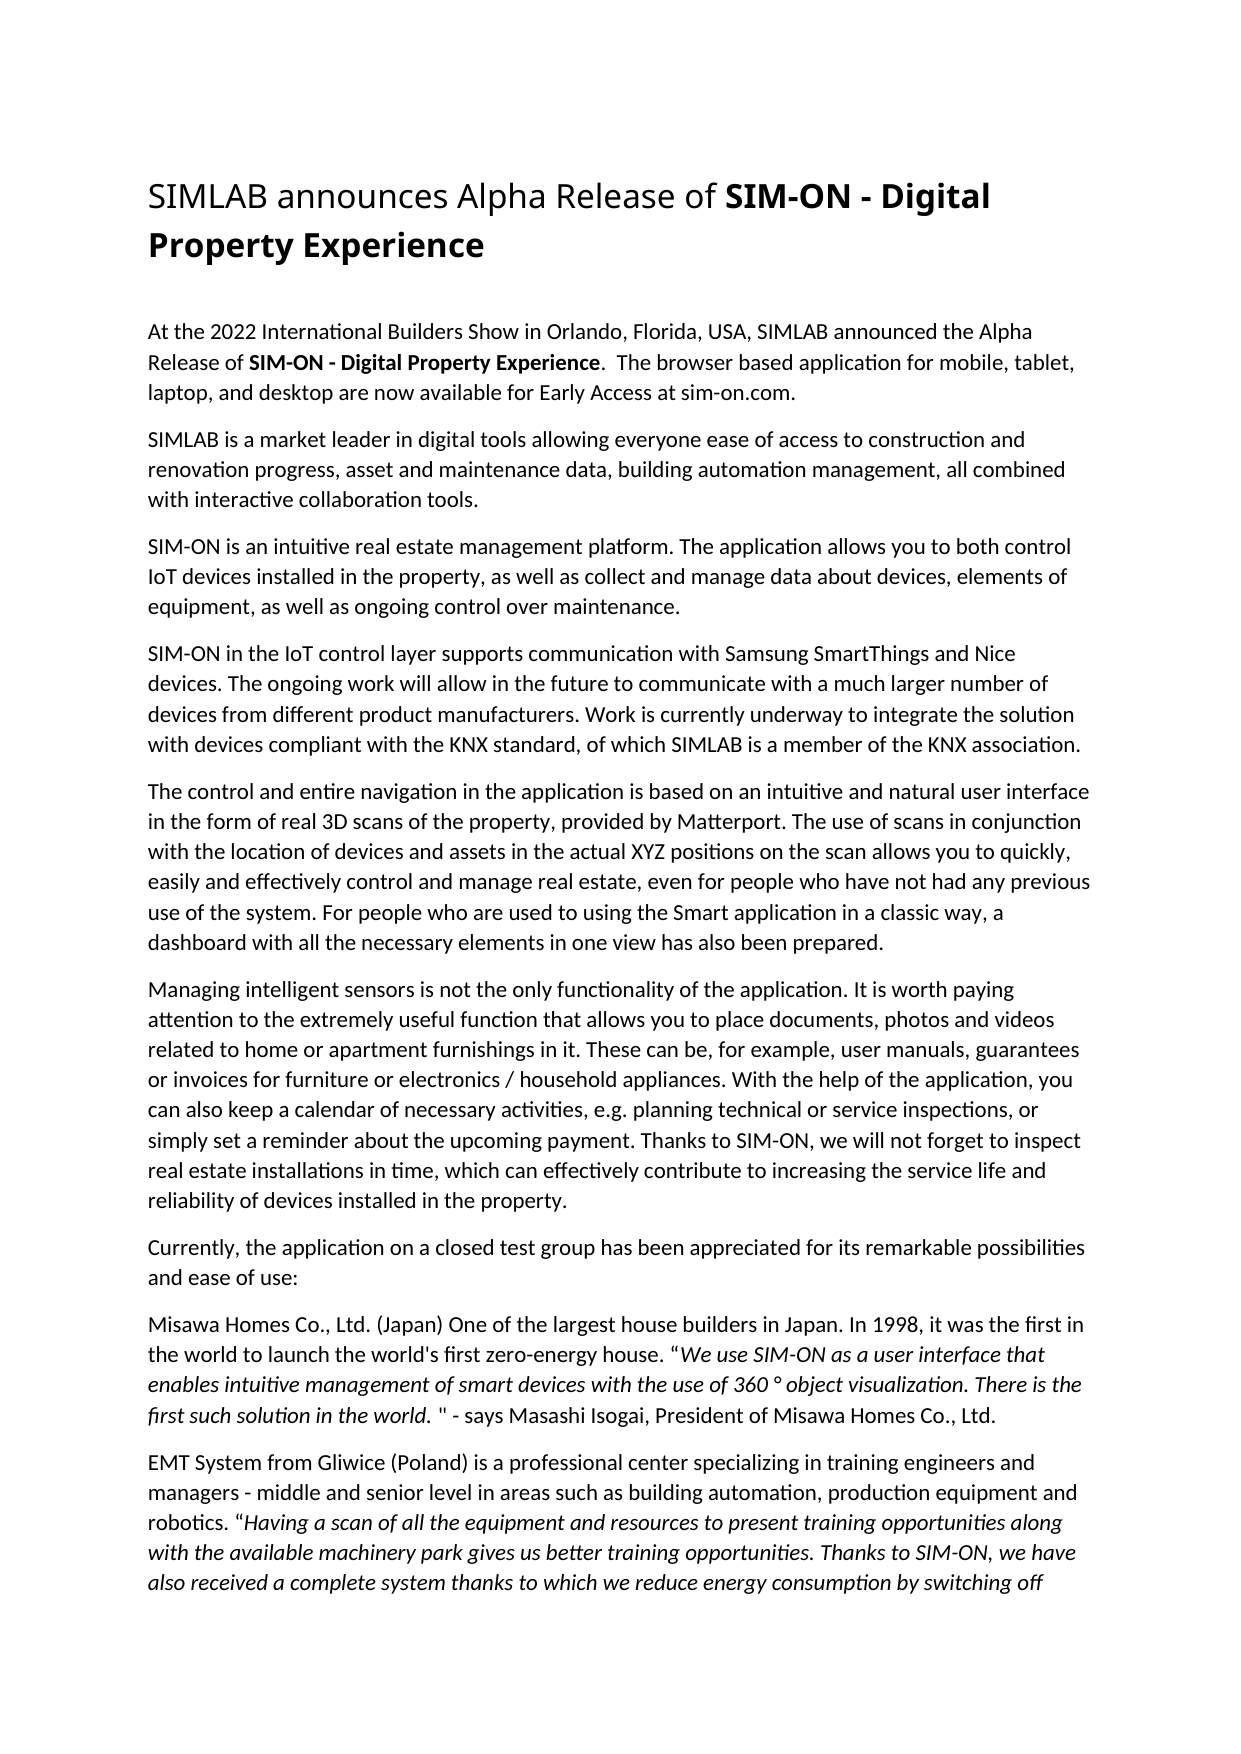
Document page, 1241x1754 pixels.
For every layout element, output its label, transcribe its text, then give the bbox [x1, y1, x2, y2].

text SIM-ON is an intuitive real estate management platform. The application allows you to both control IoT devices installed in the property, as well as collect and manage data about devices, elements of equipment, as well as ongoing control over maintenance. [148, 532, 1093, 620]
text SIM-ON in the IoT control layer supports communication with Samsung SmartThings and Nice devices. The ongoing work will allow in the future to communicate with a much larger number of devices from different product manufacturers. Work is currently underway to integrate the solution with devices compliant with the KNX standard, of which SIMLAB is a member of the KNX association. [148, 639, 1093, 758]
text At the 2022 International Builders Show in Orlando, Florida, USA, SIMLAB announced the Alpha Release of SIM-ON - Digital Property Experience. The browser based application for mobile, tablet, laptop, and desktop are now available for Early Access at sim-on.com. [148, 317, 1093, 406]
text The control and entire navigation in the application is based on an intuitive and natural user interface in the form of real 3D scans of the property, provided by Matterport. The use of scans in conjunction with the location of devices and assets in the actual XYZ positions on the scan allows you to quickly, easily and effectively control and manage real estate, even for people who have not had any previous use of the system. For people who are used to using the Smart application in a classic way, a dashboard with all the necessary elements in one view has also been prepared. [148, 777, 1093, 956]
text Managing intelligent sensors is not the only functionality of the application. It is worth paying attention to the extremely useful function that allows you to place documents, photos and videos related to home or apartment furnishings in it. These can be, for example, user manuals, guarantees or invoices for furniture or electronics / household appliances. With the help of the application, you can also keep a calendar of necessary activities, e.g. planning technical or service inspections, or simply set a reminder about the upcoming payment. Thanks to SIM-ON, we will not forget to inspect real estate installations in time, which can effectively contribute to increasing the service life and reliability of devices installed in the property. [148, 975, 1093, 1214]
text SIMLAB is a market leader in digital tools allowing everyone ease of access to construction and renovation progress, asset and maintenance data, building automation management, all combined with interactive collaboration tools. [148, 425, 1093, 513]
text Misawa Homes Co., Ltd. (Japan) One of the largest house builders in Japan. In 1998, it was the first in the world to launch the world's first zero-energy house. “We use SIM-ON as a user interface that enables intuitive management of smart devices with the use of 360 ° object visualization. There is the first such solution in the world. " - says Masashi Isogai, President of Misawa Homes Co., Ltd. [148, 1310, 1093, 1429]
subtitle SIMLAB announces Alpha Release of SIM-ON - Digital Property Experience [148, 173, 1093, 267]
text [148, 1448, 1093, 1596]
text Currently, the application on a closed test group has been appreciated for its remarkable possibilities and ease of use: [148, 1233, 1093, 1291]
